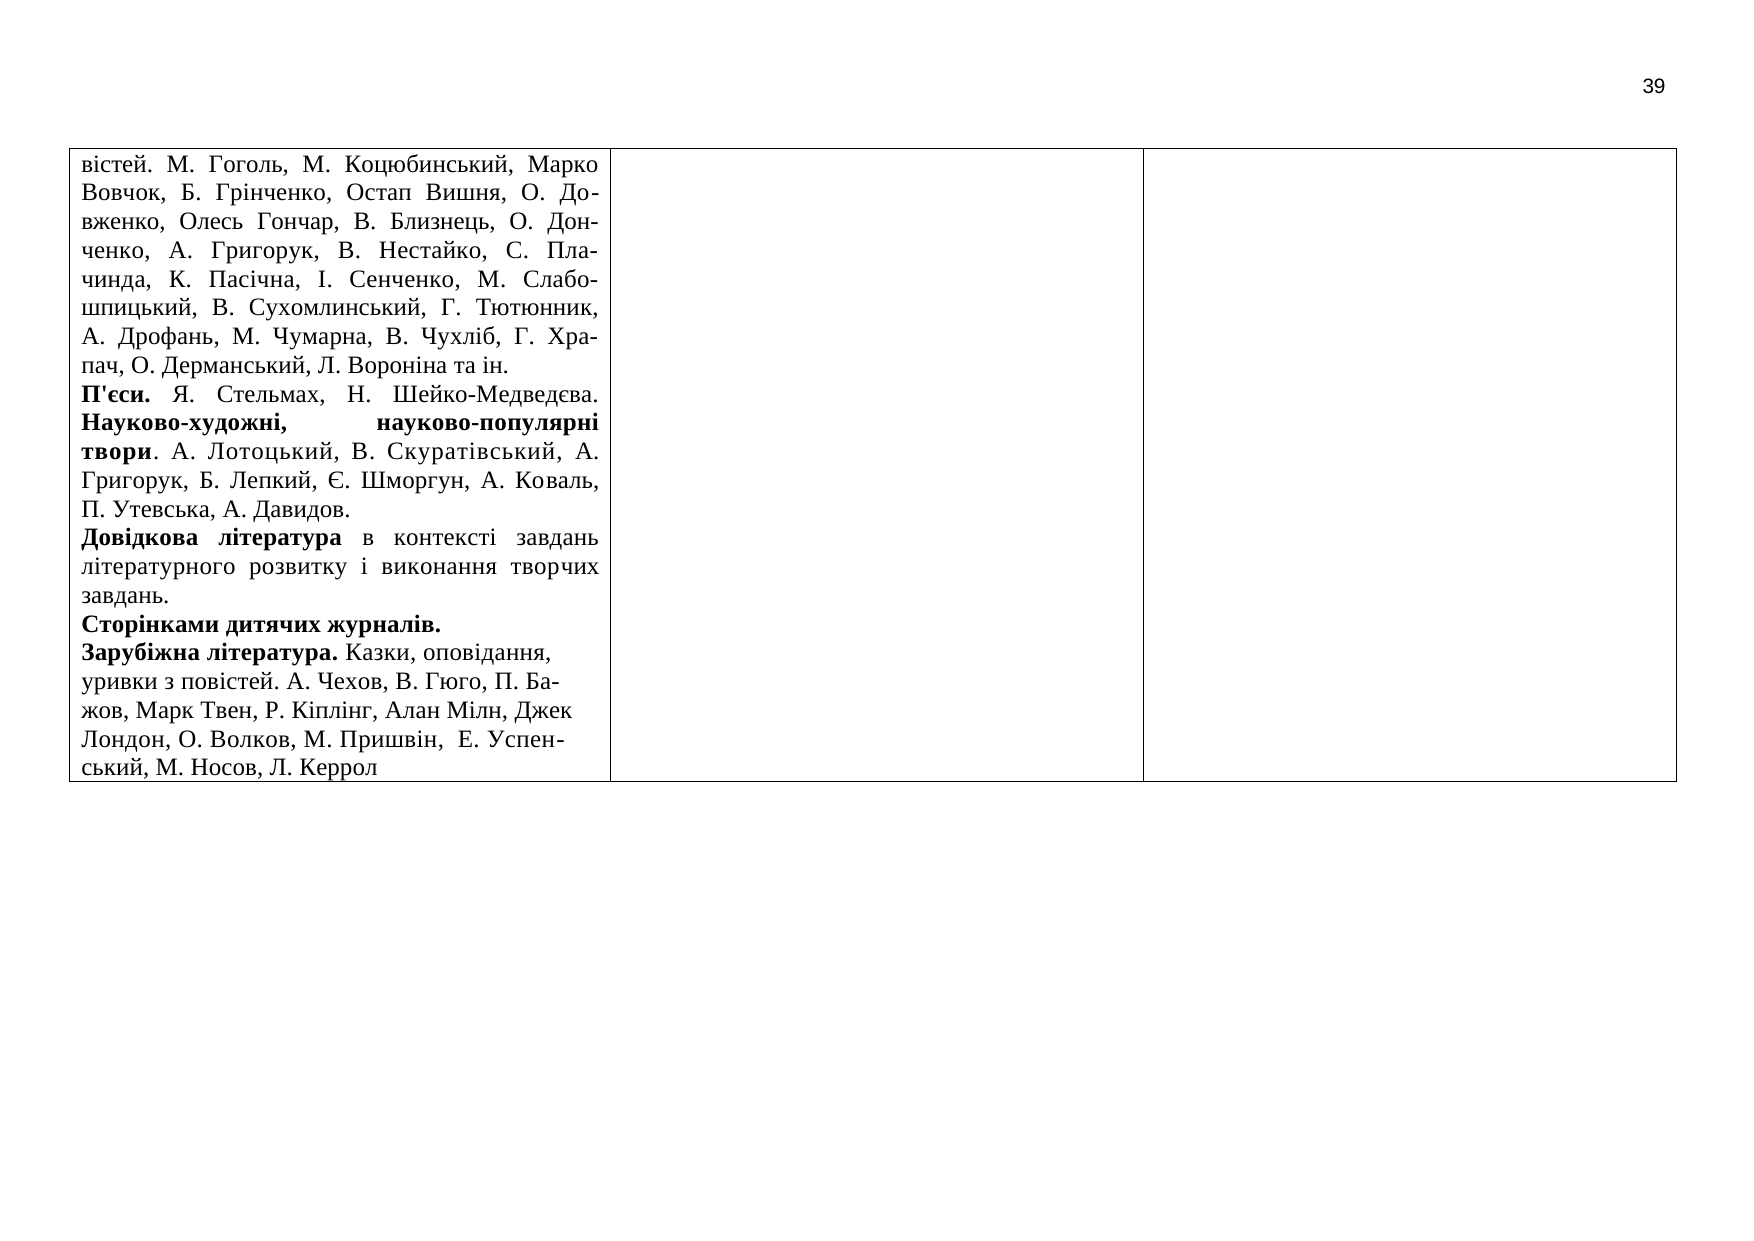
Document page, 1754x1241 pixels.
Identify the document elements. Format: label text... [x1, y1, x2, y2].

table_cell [611, 149, 1143, 781]
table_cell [1144, 149, 1676, 781]
